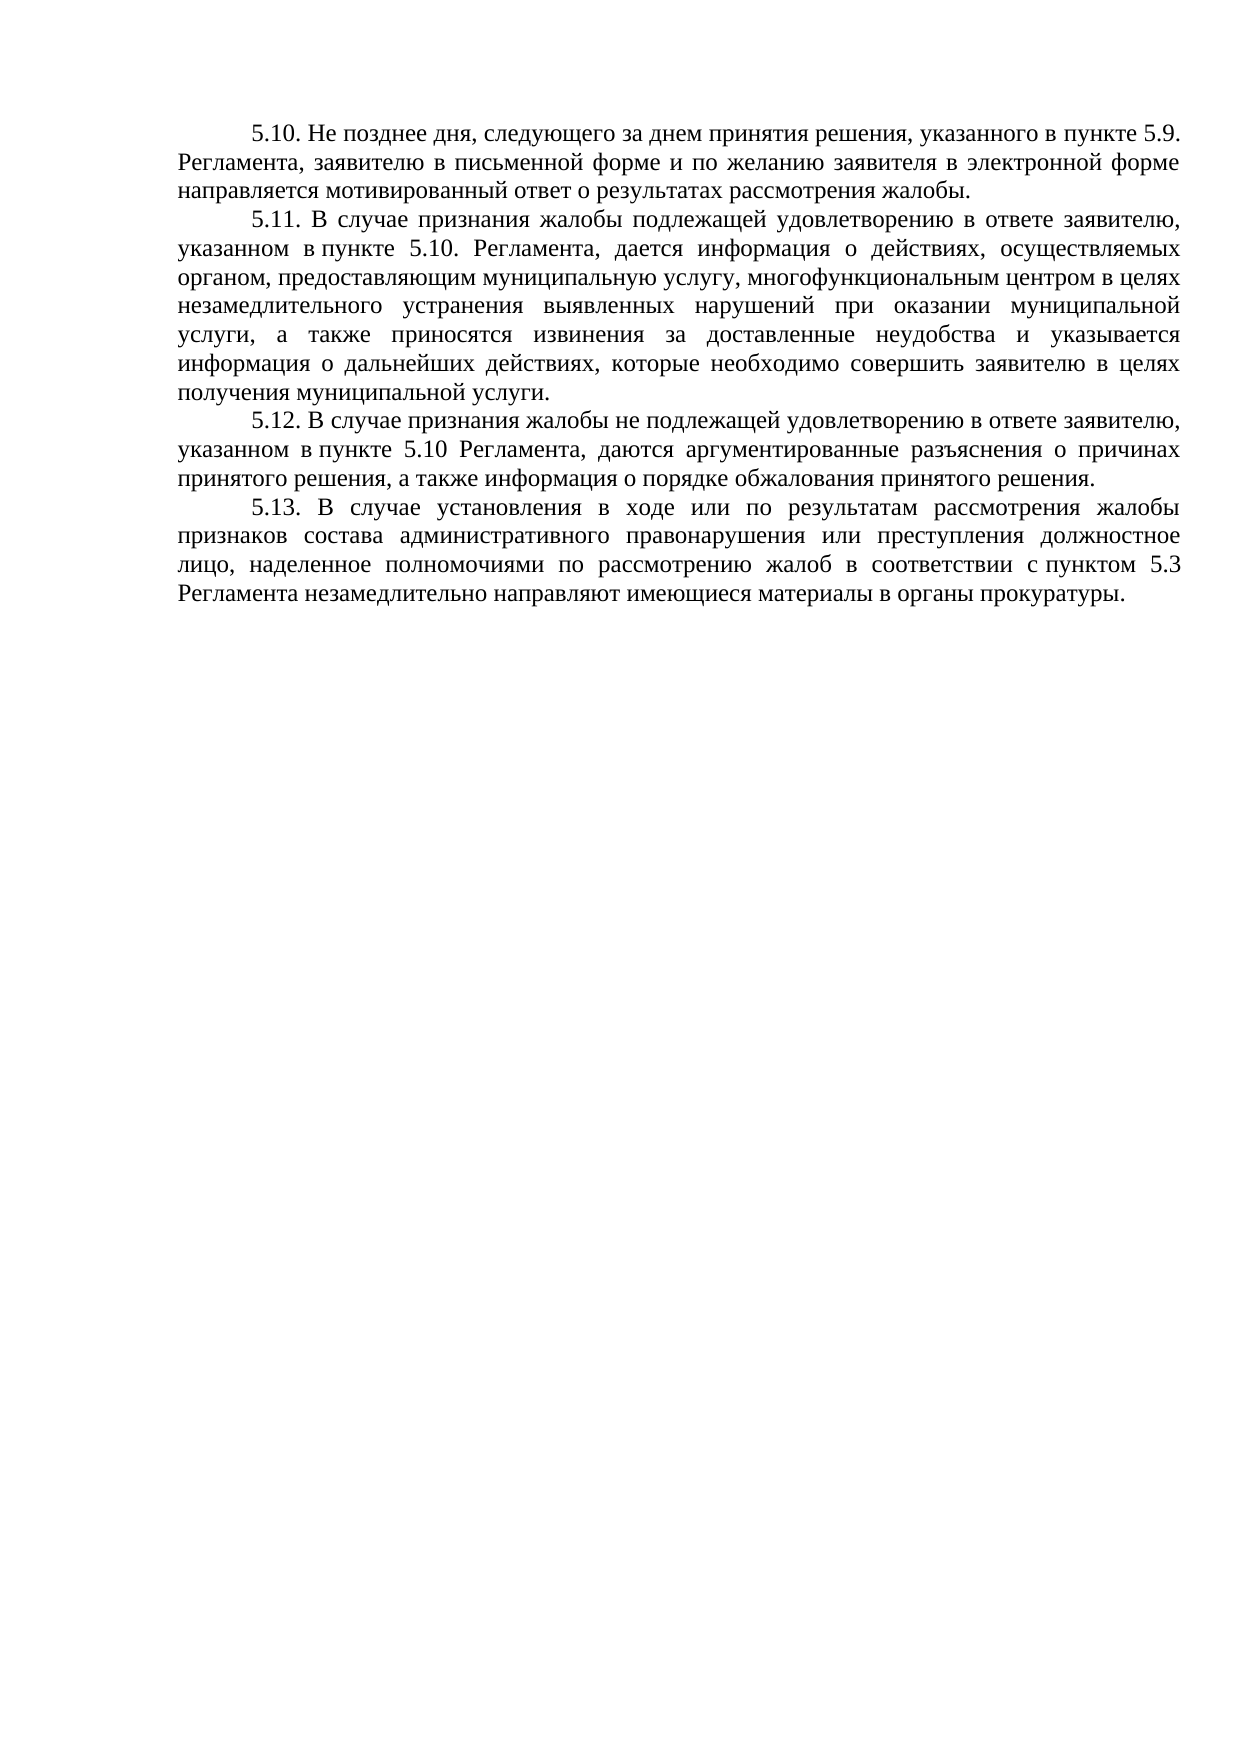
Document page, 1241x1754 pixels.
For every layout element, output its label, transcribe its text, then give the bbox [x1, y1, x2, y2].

text 5.11. В случае признания жалобы подлежащей удовлетворению в ответе заявителю, указанном в пункте 5.10. Регламента, дается информация о действиях, осуществляемых органом, предоставляющим муниципальную услугу, многофункциональным центром в целях незамедлительного устранения выявленных нарушений при оказании муниципальной услуги, а также приносятся извинения за доставленные неудобства и указывается информация о дальнейших действиях, которые необходимо совершить заявителю в целях получения муниципальной услуги. [177, 204, 1181, 406]
text 5.13. В случае установления в ходе или по результатам рассмотрения жалобы признаков состава административного правонарушения или преступления должностное лицо, наделенное полномочиями по рассмотрению жалоб в соответствии с пунктом 5.3 Регламента незамедлительно направляют имеющиеся материалы в органы прокуратуры. [177, 492, 1181, 607]
text 5.12. В случае признания жалобы не подлежащей удовлетворению в ответе заявителю, указанном в пункте 5.10 Регламента, даются аргументированные разъяснения о причинах принятого решения, а также информация о порядке обжалования принятого решения. [177, 406, 1181, 492]
text 5.10. Не позднее дня, следующего за днем принятия решения, указанного в пункте 5.9. Регламента, заявителю в письменной форме и по желанию заявителя в электронной форме направляется мотивированный ответ о результатах рассмотрения жалобы. [177, 118, 1181, 204]
